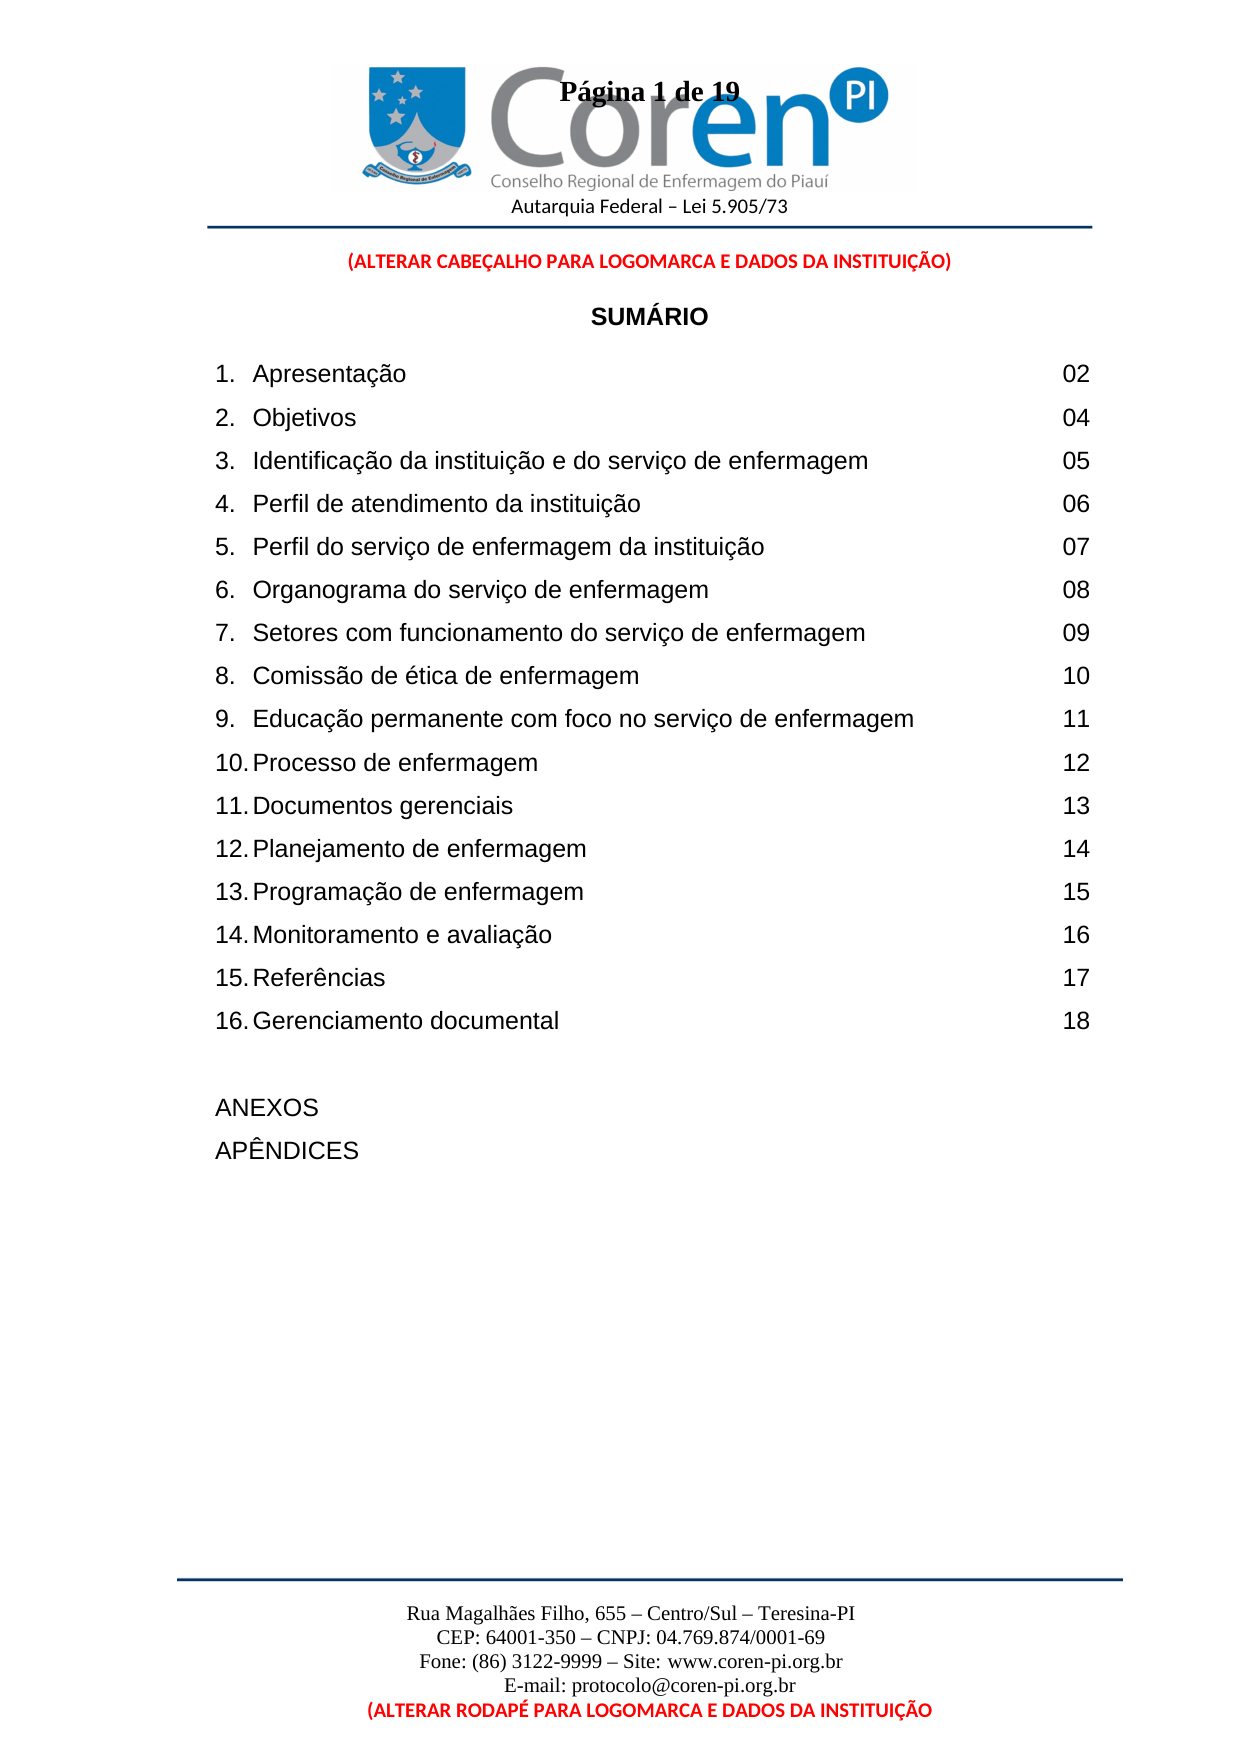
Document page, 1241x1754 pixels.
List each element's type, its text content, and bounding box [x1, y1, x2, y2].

list Referências 17 [215, 963, 1122, 992]
text APÊNDICES [215, 1136, 1122, 1164]
list Documentos gerenciais 13 [215, 791, 1122, 819]
list Processo de enfermagem 12 [215, 748, 1122, 776]
list Comissão de ética de enfermagem 10 [215, 661, 1122, 690]
list Setores com funcionamento do serviço de enfermagem 09 [215, 618, 1122, 647]
list Apresentação 02 [215, 359, 1122, 388]
list Monitoramento e avaliação 16 [215, 920, 1122, 949]
text SUMÁRIO [177, 302, 1122, 331]
list Objetivos 04 [215, 403, 1122, 431]
list Educação permanente com foco no serviço de enfermagem 11 [215, 704, 1122, 733]
picture [177, 1572, 1123, 1588]
list Perfil de atendimento da instituição 06 [215, 489, 1122, 518]
text ANEXOS [215, 1093, 1122, 1121]
list Gerenciamento documental 18 [215, 1006, 1122, 1035]
picture [332, 63, 918, 192]
list Perfil do serviço de enfermagem da instituição 07 [215, 532, 1122, 561]
picture [207, 220, 1093, 235]
list Planejamento de enfermagem 14 [215, 834, 1122, 863]
list Programação de enfermagem 15 [215, 877, 1122, 906]
list Organograma do serviço de enfermagem 08 [215, 575, 1122, 604]
list Identificação da instituição e do serviço de enfermagem 05 [215, 446, 1122, 474]
